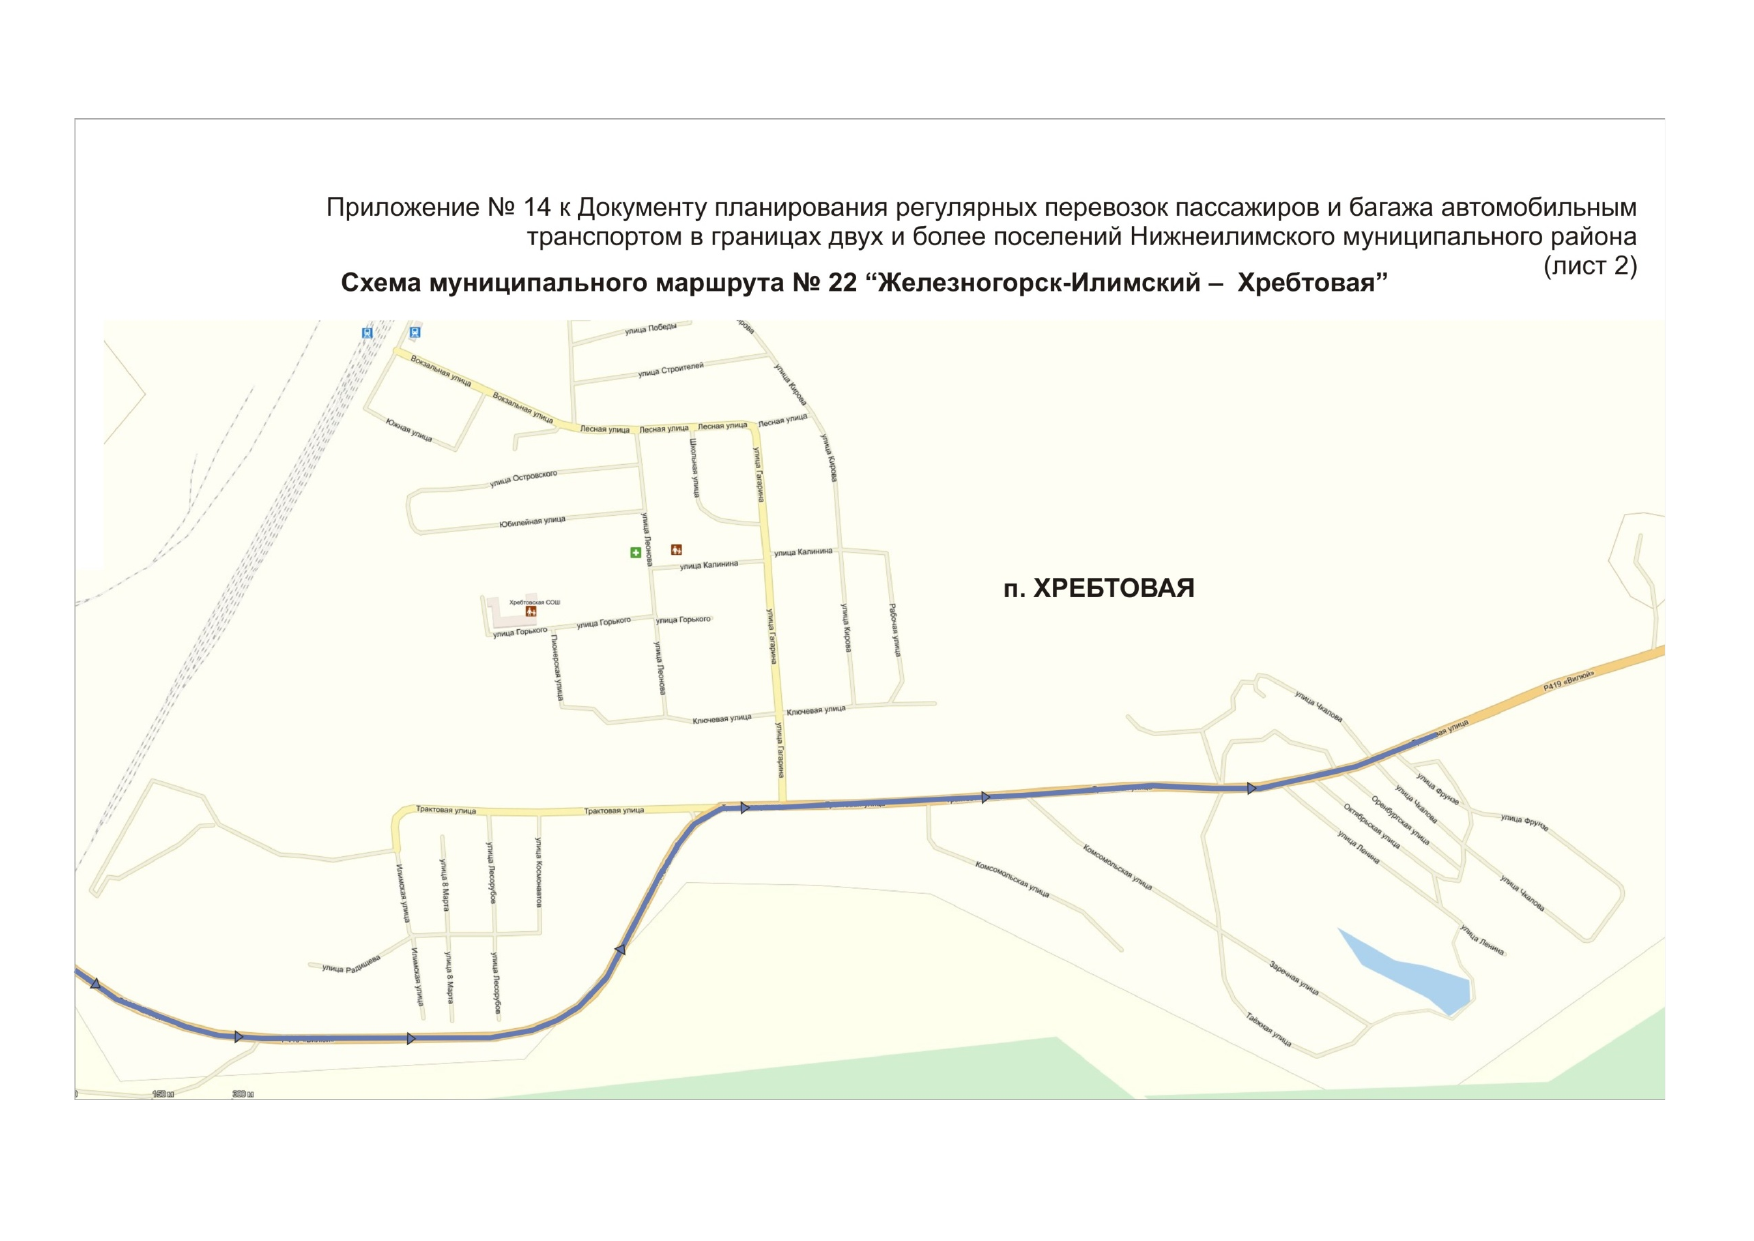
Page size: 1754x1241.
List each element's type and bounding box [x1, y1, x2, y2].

picture [73, 118, 1666, 1100]
